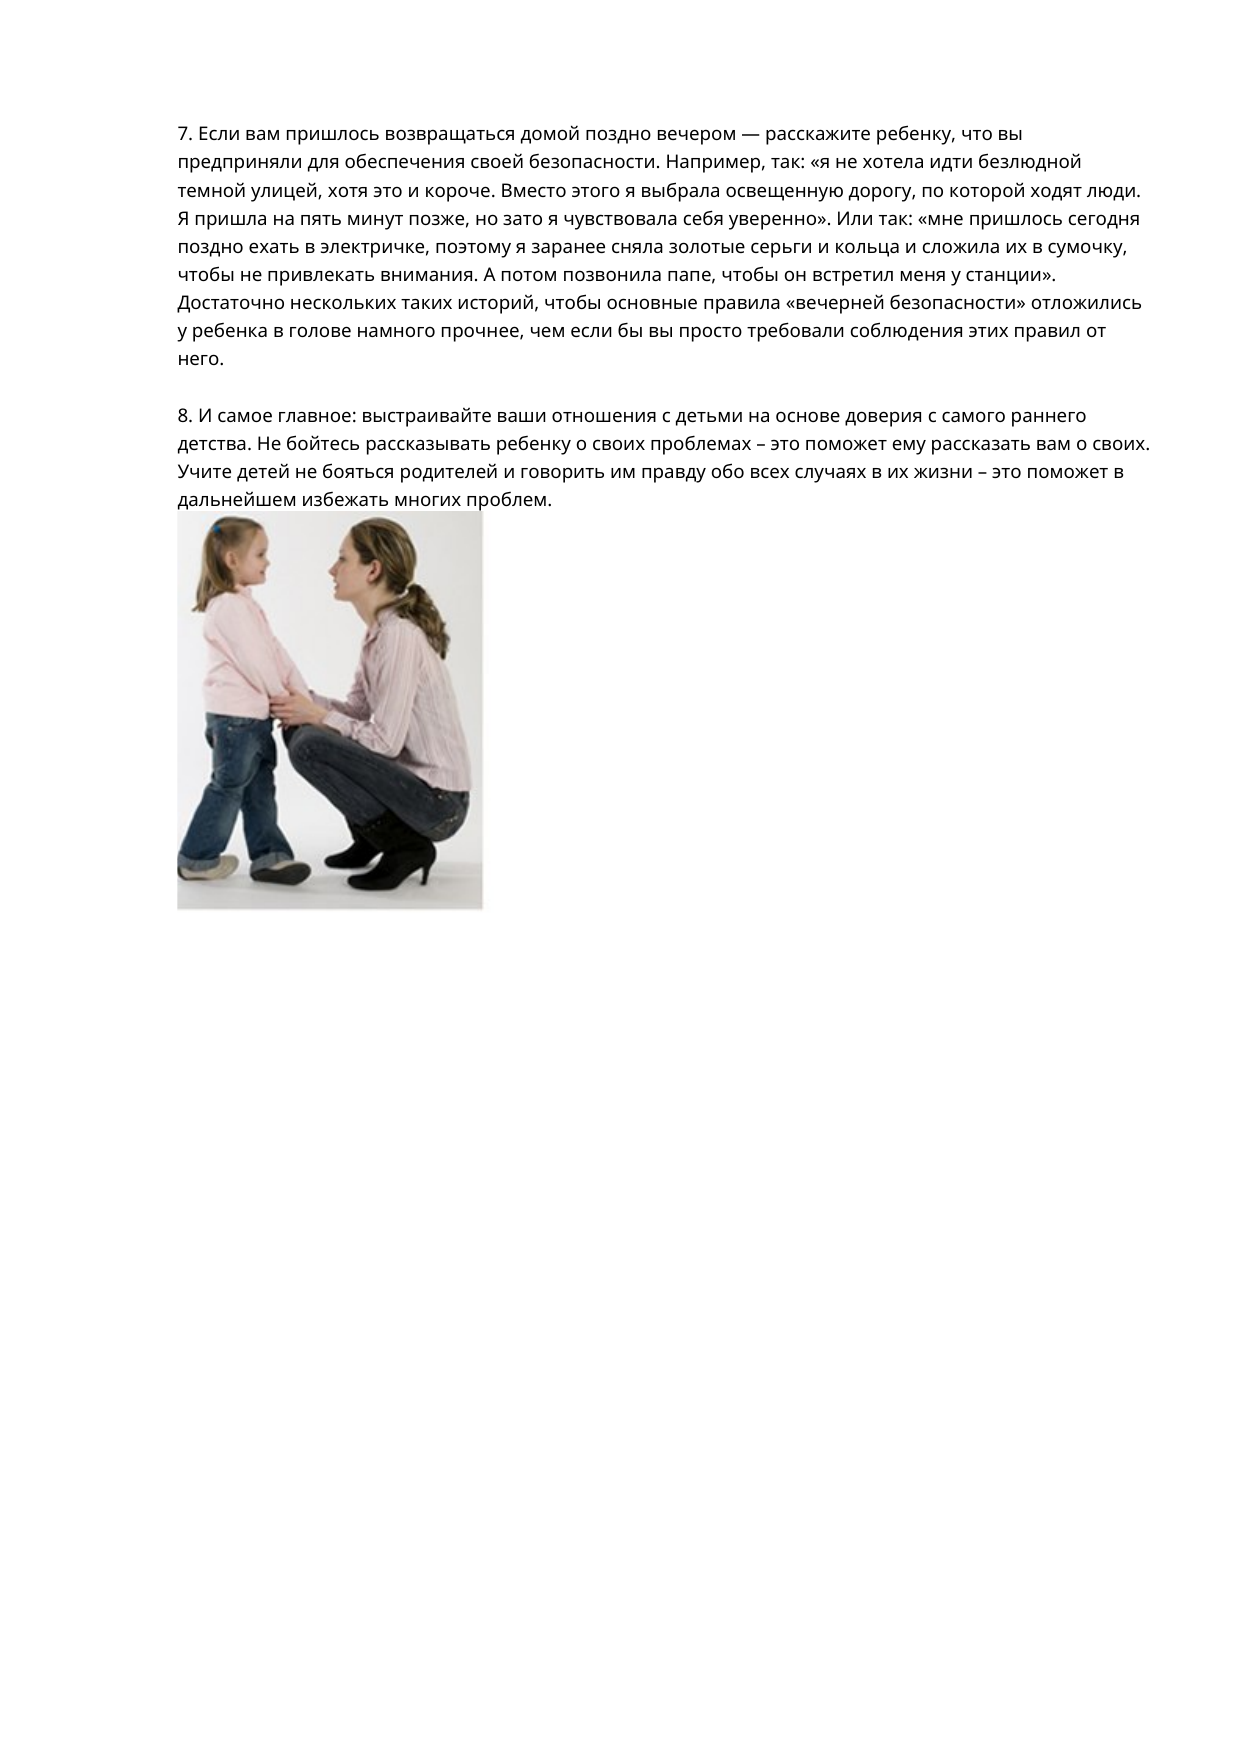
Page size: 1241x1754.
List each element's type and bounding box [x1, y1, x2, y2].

picture [177, 511, 498, 931]
text [177, 118, 1152, 512]
